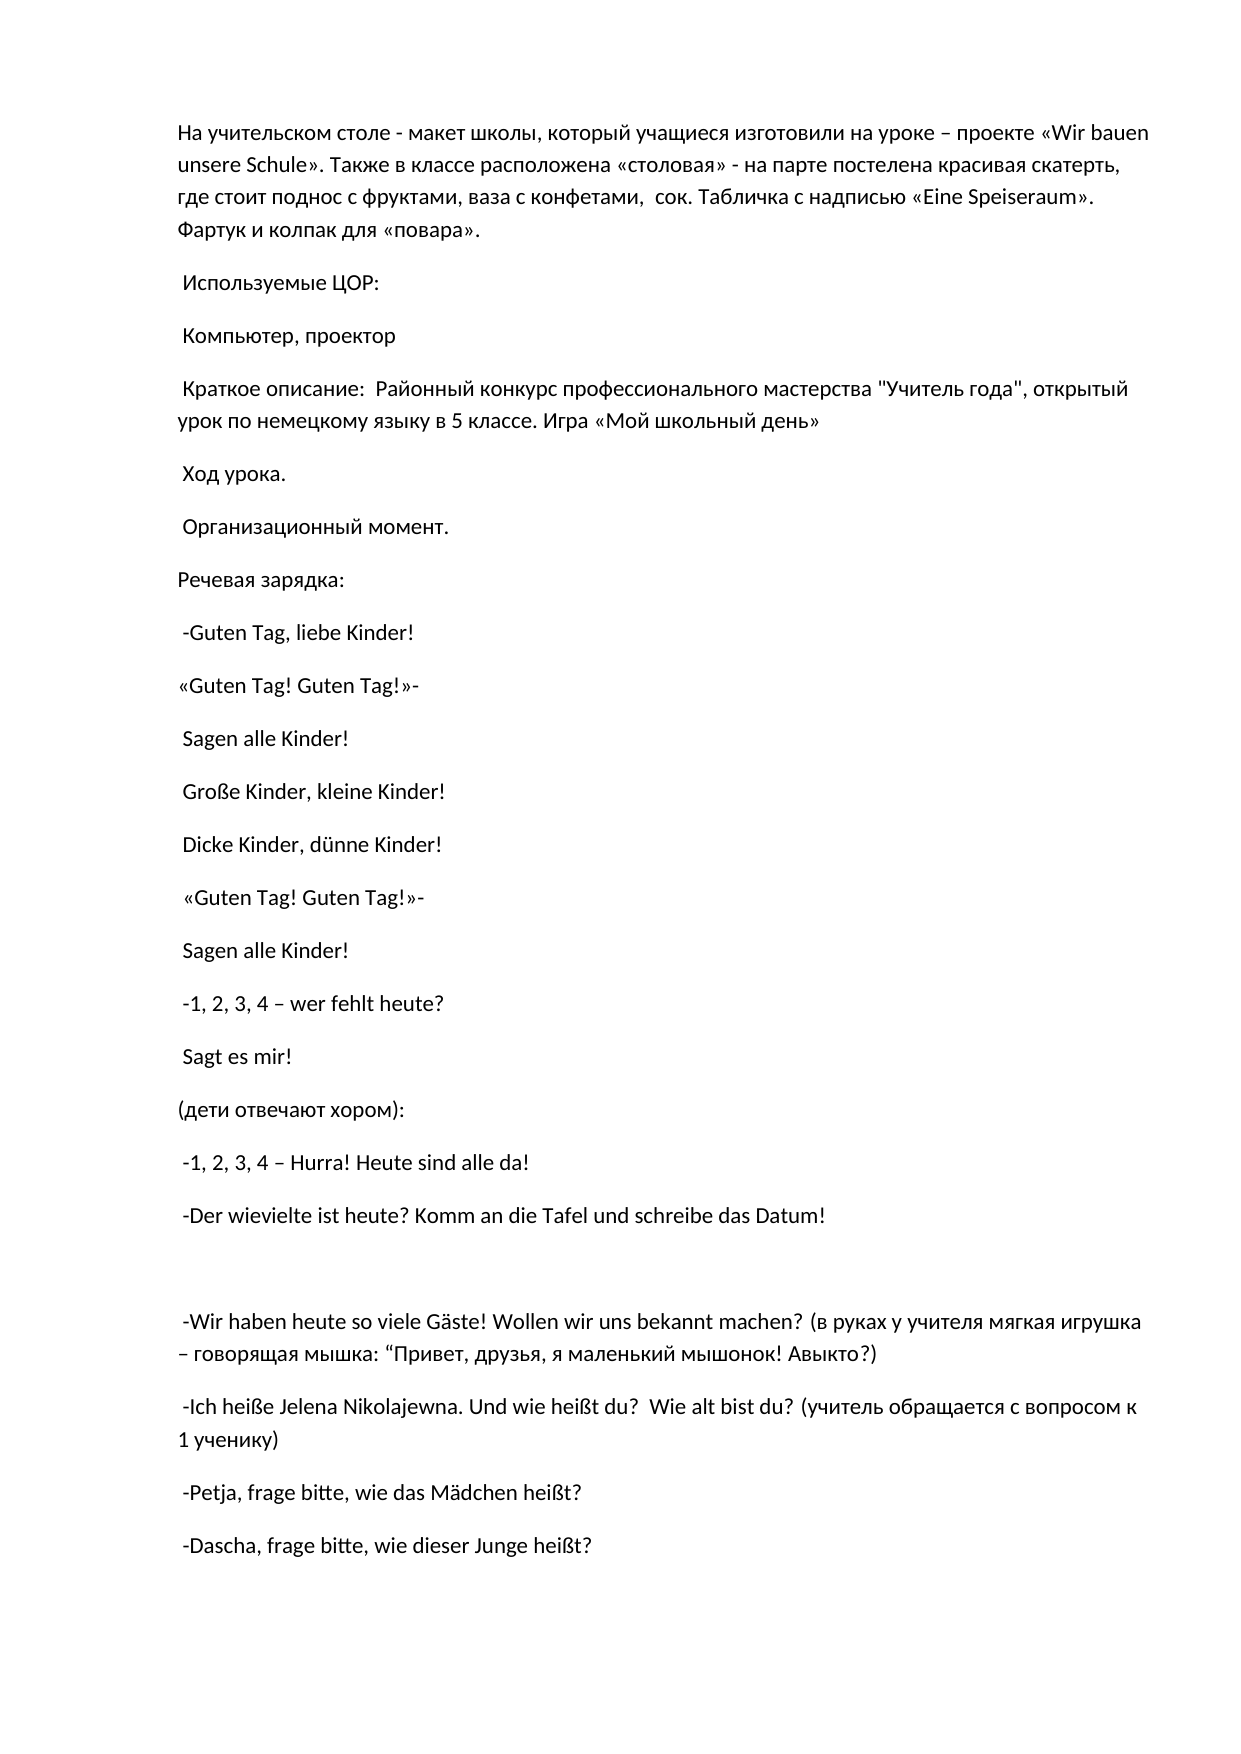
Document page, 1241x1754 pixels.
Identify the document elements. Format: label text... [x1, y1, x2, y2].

text Dicke Kinder, dünne Kinder! [177, 830, 1152, 858]
text -Petja, frage bitte, wie das Mädchen heißt? [177, 1478, 1152, 1506]
text Краткое описание: Районный конкурс профессионального мастерства "Учитель года", открытый урок по немецкому языку в 5 классе. Игра «Мой школьный день» [177, 374, 1152, 434]
text Sagt es mir! [177, 1042, 1152, 1070]
text -Dascha, frage bitte, wie dieser Junge heißt? [177, 1531, 1152, 1559]
text Организационный момент. [177, 512, 1152, 540]
text -Wir haben heute so viele Gäste! Wollen wir uns bekannt machen? (в руках у учителя мягкая игрушка – говорящая мышка: “Привет, друзья, я маленький мышонок! Авыкто?) [177, 1307, 1152, 1367]
text -Guten Tag, liebe Kinder! [177, 618, 1152, 646]
text (дети отвечают хором): [177, 1095, 1152, 1123]
text Ход урока. [177, 459, 1152, 487]
text «Guten Tag! Guten Tag!»- [177, 883, 1152, 911]
text -Der wievielte ist heute? Komm an die Tafel und schreibe das Datum! [177, 1201, 1152, 1229]
text Große Kinder, kleine Kinder! [177, 777, 1152, 805]
text Sagen alle Kinder! [177, 936, 1152, 964]
text Используемые ЦОР: [177, 268, 1152, 296]
text Компьютер, проектор [177, 321, 1152, 349]
text На учительском столе - макет школы, который учащиеся изготовили на уроке – проекте «Wir bauen unsere Schule». Также в классе расположена «столовая» - на парте постелена красивая скатерть, где стоит поднос с фруктами, ваза с конфетами, сок. Табличка с надписью «Eine Speiseraum». Фартук и колпак для «повара». [177, 118, 1152, 243]
text «Guten Tag! Guten Tag!»- [177, 671, 1152, 699]
text Речевая зарядка: [177, 565, 1152, 593]
text -1, 2, 3, 4 – wer fehlt heute? [177, 989, 1152, 1017]
text Sagen alle Kinder! [177, 724, 1152, 752]
text -1, 2, 3, 4 – Hurra! Heute sind alle da! [177, 1148, 1152, 1176]
text -Ich heiße Jelena Nikolajewna. Und wie heißt du? Wie alt bist du? (учитель обращается с вопросом к 1 ученику) [177, 1392, 1152, 1453]
